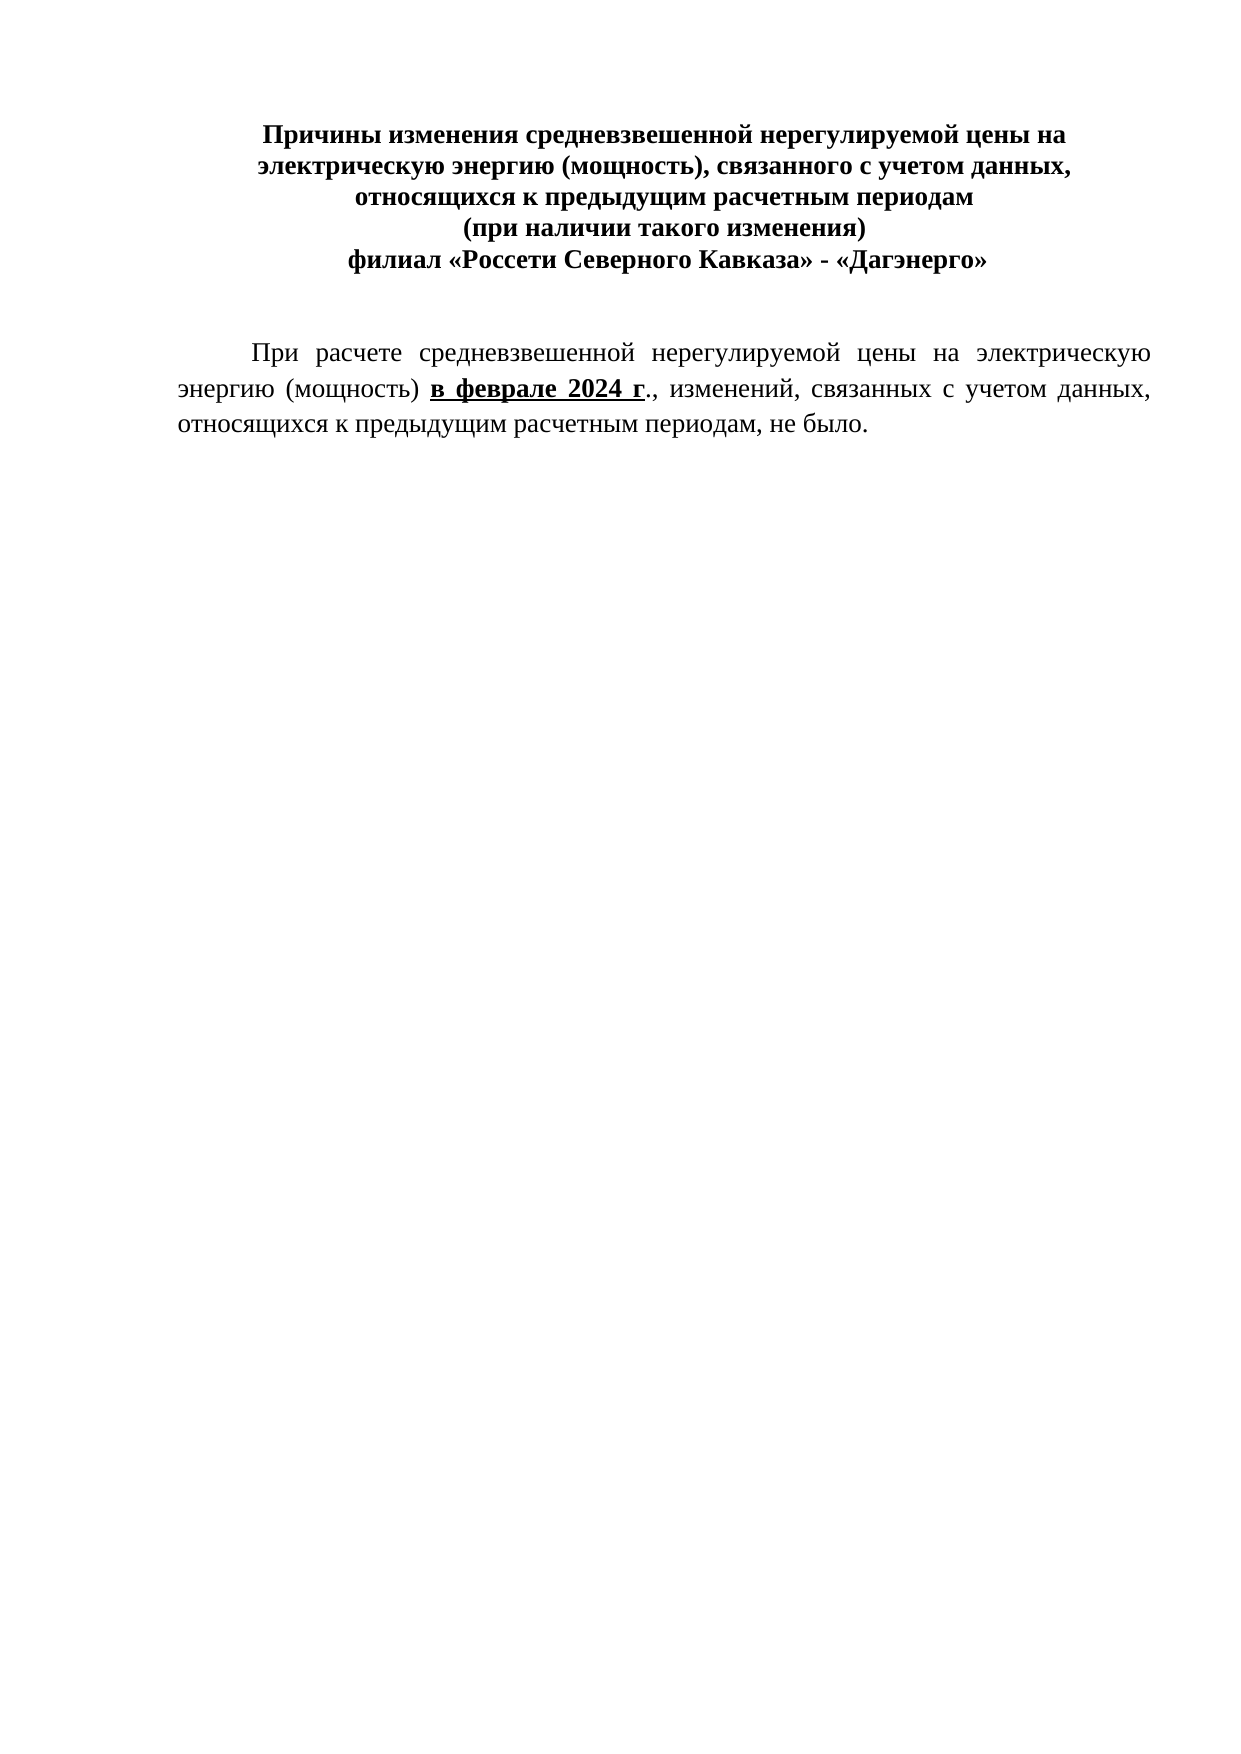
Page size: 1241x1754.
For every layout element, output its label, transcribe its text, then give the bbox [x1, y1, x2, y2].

text (при наличии такого изменения) [177, 212, 1152, 243]
text При расчете средневзвешенной нерегулируемой цены на электрическую энергию (мощность) в феврале 2024 г., изменений, связанных с учетом данных, относящихся к предыдущим расчетным периодам, не было. [177, 336, 1152, 439]
text филиал «Россети Северного Кавказа» - «Дагэнерго» [177, 243, 1152, 274]
text Причины изменения средневзвешенной нерегулируемой цены на электрическую энергию (мощность), связанного с учетом данных, относящихся к предыдущим расчетным периодам [177, 118, 1152, 212]
